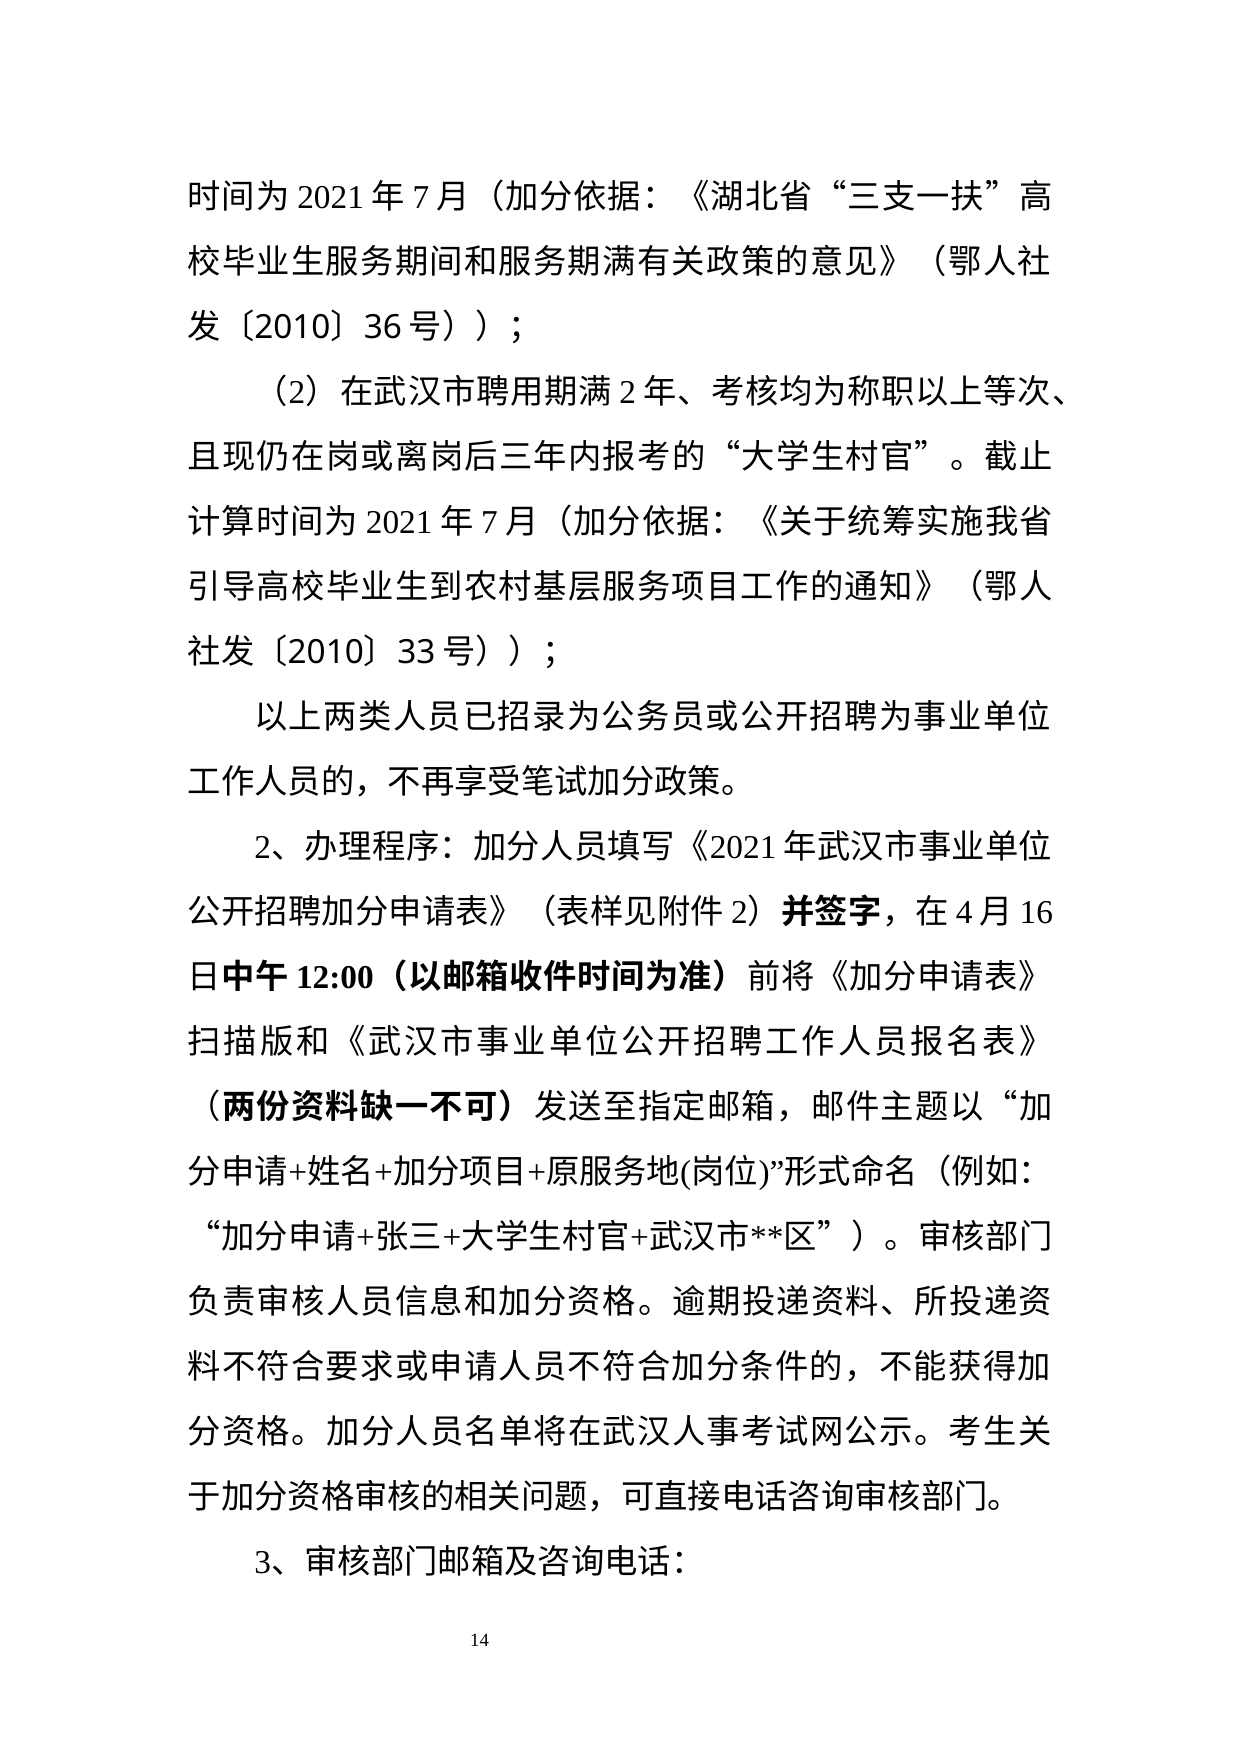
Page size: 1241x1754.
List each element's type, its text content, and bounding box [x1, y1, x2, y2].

text （2）在武汉市聘用期满2年、考核均为称职以上等次、且现仍在岗或离岗后三年内报考的“大学生村官”。截止计算时间为2021年7月（加分依据：《关于统筹实施我省引导高校毕业生到农村基层服务项目工作的通知》（鄂人社发〔2010〕33号））； [187, 357, 1053, 682]
text 以上两类人员已招录为公务员或公开招聘为事业单位工作人员的，不再享受笔试加分政策。 [187, 682, 1053, 812]
list 2、办理程序：加分人员填写《2021年武汉市事业单位公开招聘加分申请表》（表样见附件2）并签字，在4月16日中午12:00（以邮箱收件时间为准）前将《加分申请表》扫描版和《武汉市事业单位公开招聘工作人员报名表》（两份资料缺一不可）发送至指定邮箱，邮件主题以“加分申请+姓名+加分项目+原服务地(岗位)”形式命名（例如：“加分申请+张三+大学生村官+武汉市**区”）。审核部门负责审核人员信息和加分资格。逾期投递资料、所投递资料不符合要求或申请人员不符合加分条件的，不能获得加分资格。加分人员名单将在武汉人事考试网公示。考生关于加分资格审核的相关问题，可直接电话咨询审核部门。 [187, 812, 1053, 1527]
list 3、审核部门邮箱及咨询电话： [187, 1527, 1053, 1592]
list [187, 162, 1053, 357]
